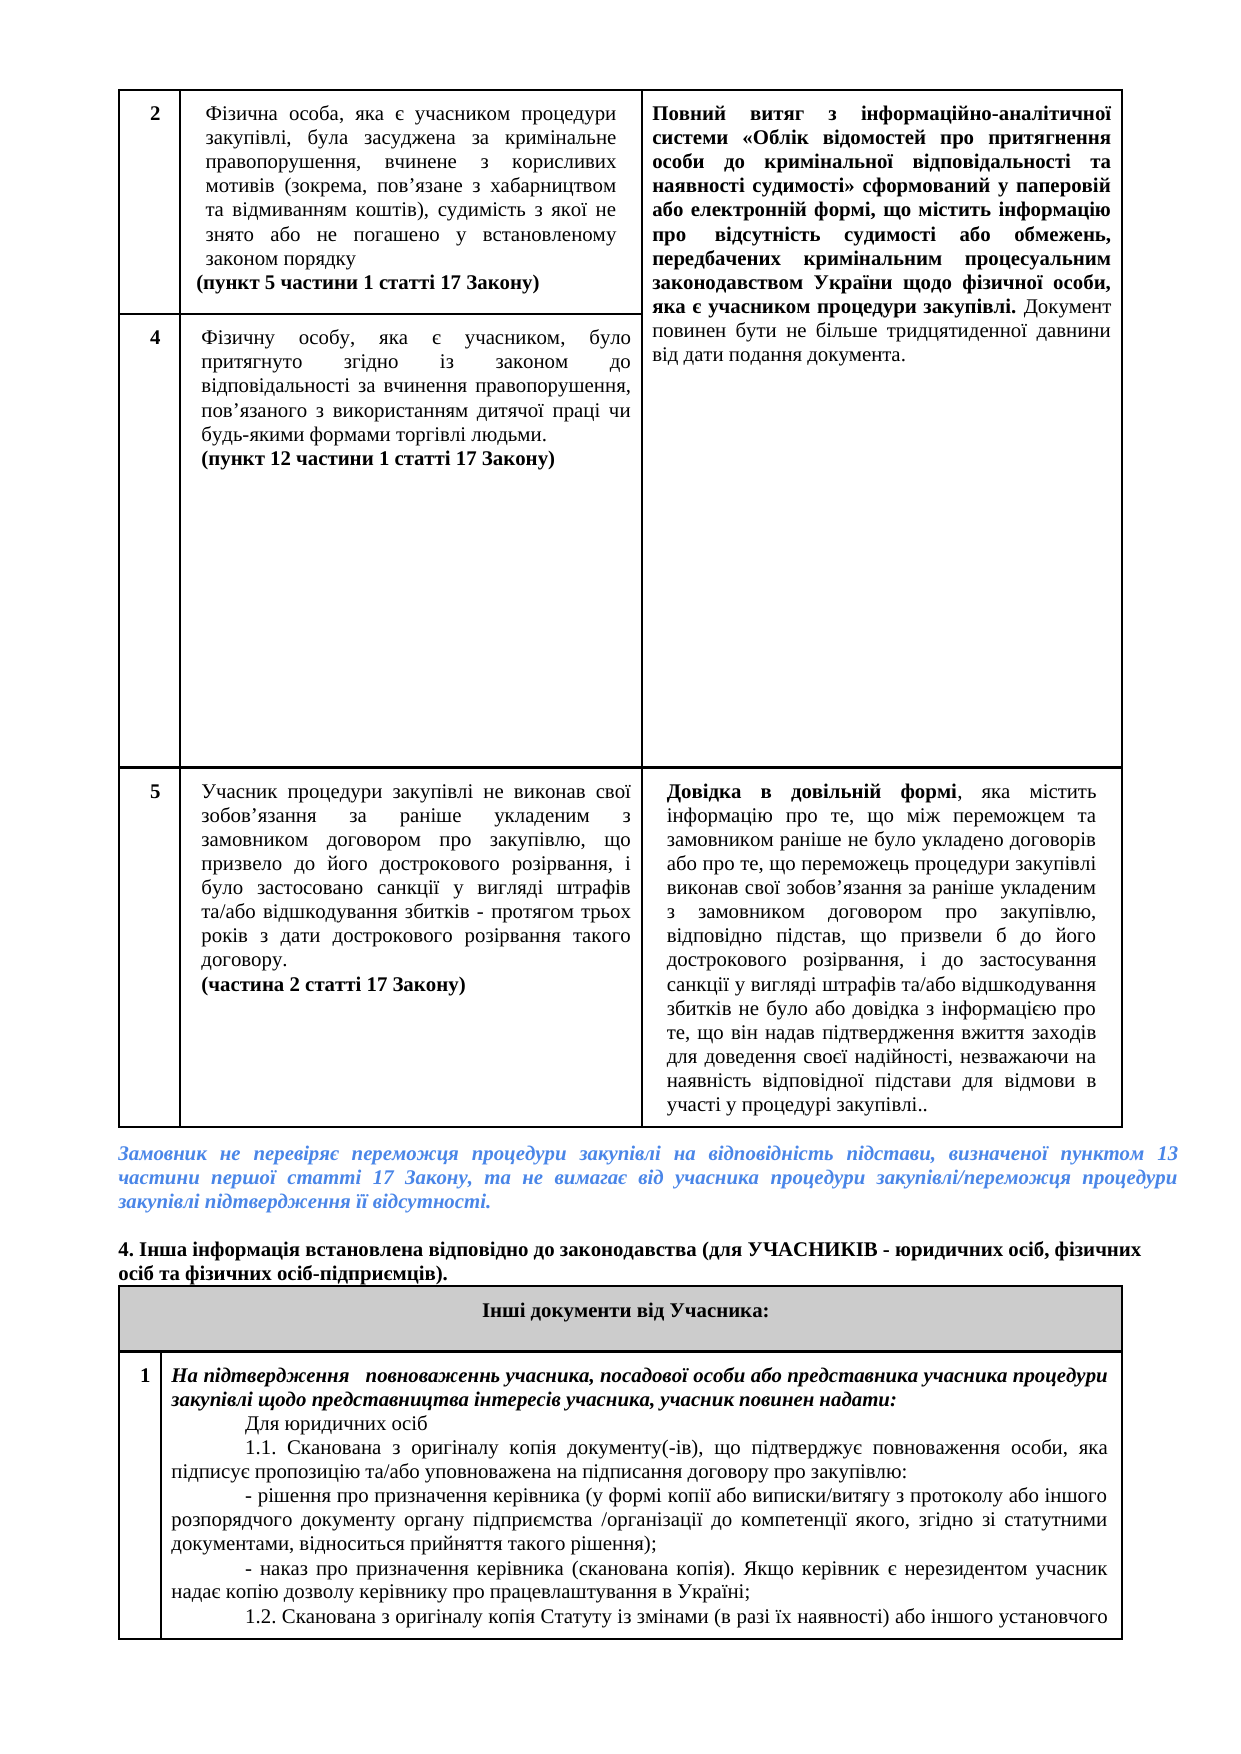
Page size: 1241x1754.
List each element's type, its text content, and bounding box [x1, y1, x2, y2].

text 4. Інша інформація встановлена відповідно до законодавства (для УЧАСНИКІВ - юридичних осіб, фізичних осіб та фізичних осіб-підприємців). [118, 1237, 1181, 1285]
table_cell 5 [120, 769, 179, 1126]
table_cell Фізичну особу, яка є учасником, було притягнуто згідно із законом до відповідальності за вчинення правопорушення, пов’язаного з використанням дитячої праці чи будь-якими формами торгівлі людьми. (пункт 12 частини 1 статті 17 Закону) [181, 315, 641, 766]
table_cell Фізична особа, яка є учасником процедури закупівлі, була засуджена за кримінальне правопорушення, вчинене з корисливих мотивів (зокрема, пов’язане з хабарництвом та відмиванням коштів), судимість з якої не знято або не погашено у встановленому законом порядку (пункт 5 частини 1 статті 17 Закону) [181, 91, 641, 313]
table_cell Повний витяг з інформаційно-аналітичної системи «Облік відомостей про притягнення особи до кримінальної відповідальності та наявності судимості» сформований у паперовій або електронній формі, що містить інформацію про відсутність судимості або обмежень, передбачених кримінальним процесуальним законодавством України щодо фізичної особи, яка є учасником процедури закупівлі. Документ повинен бути не більше тридцятиденної давнини від дати подання документа. [643, 91, 1121, 766]
table_cell 1 [120, 1353, 160, 1638]
table_cell 4 [120, 315, 179, 766]
text Замовник не перевіряє переможця процедури закупівлі на відповідність підстави, визначеної пунктом 13 частини першої статті 17 Закону, та не вимагає від учасника процедури закупівлі/переможця процедури закупівлі підтвердження її відсутності. [497, 1141, 1181, 1213]
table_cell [162, 1353, 1121, 1638]
table_cell Учасник процедури закупівлі не виконав свої зобов’язання за раніше укладеним з замовником договором про закупівлю, що призвело до його дострокового розірвання, і було застосовано санкції у вигляді штрафів та/або відшкодування збитків - протягом трьох років з дати дострокового розірвання такого договору. (частина 2 статті 17 Закону) [181, 769, 641, 1126]
table_header Інші документи від Учасника: [120, 1287, 1121, 1350]
table_cell Довідка в довільній формі, яка містить інформацію про те, що між переможцем та замовником раніше не було укладено договорів або про те, що переможець процедури закупівлі виконав свої зобов’язання за раніше укладеним з замовником договором про закупівлю, відповідно підстав, що призвели б до його дострокового розірвання, і до застосування санкції у вигляді штрафів та/або відшкодування збитків не було або довідка з інформацією про те, що він надав підтвердження вжиття заходів для доведення своєї надійності, незважаючи на наявність відповідної підстави для відмови в участі у процедурі закупівлі.. [643, 769, 1121, 1126]
table_cell 2 [120, 91, 179, 313]
